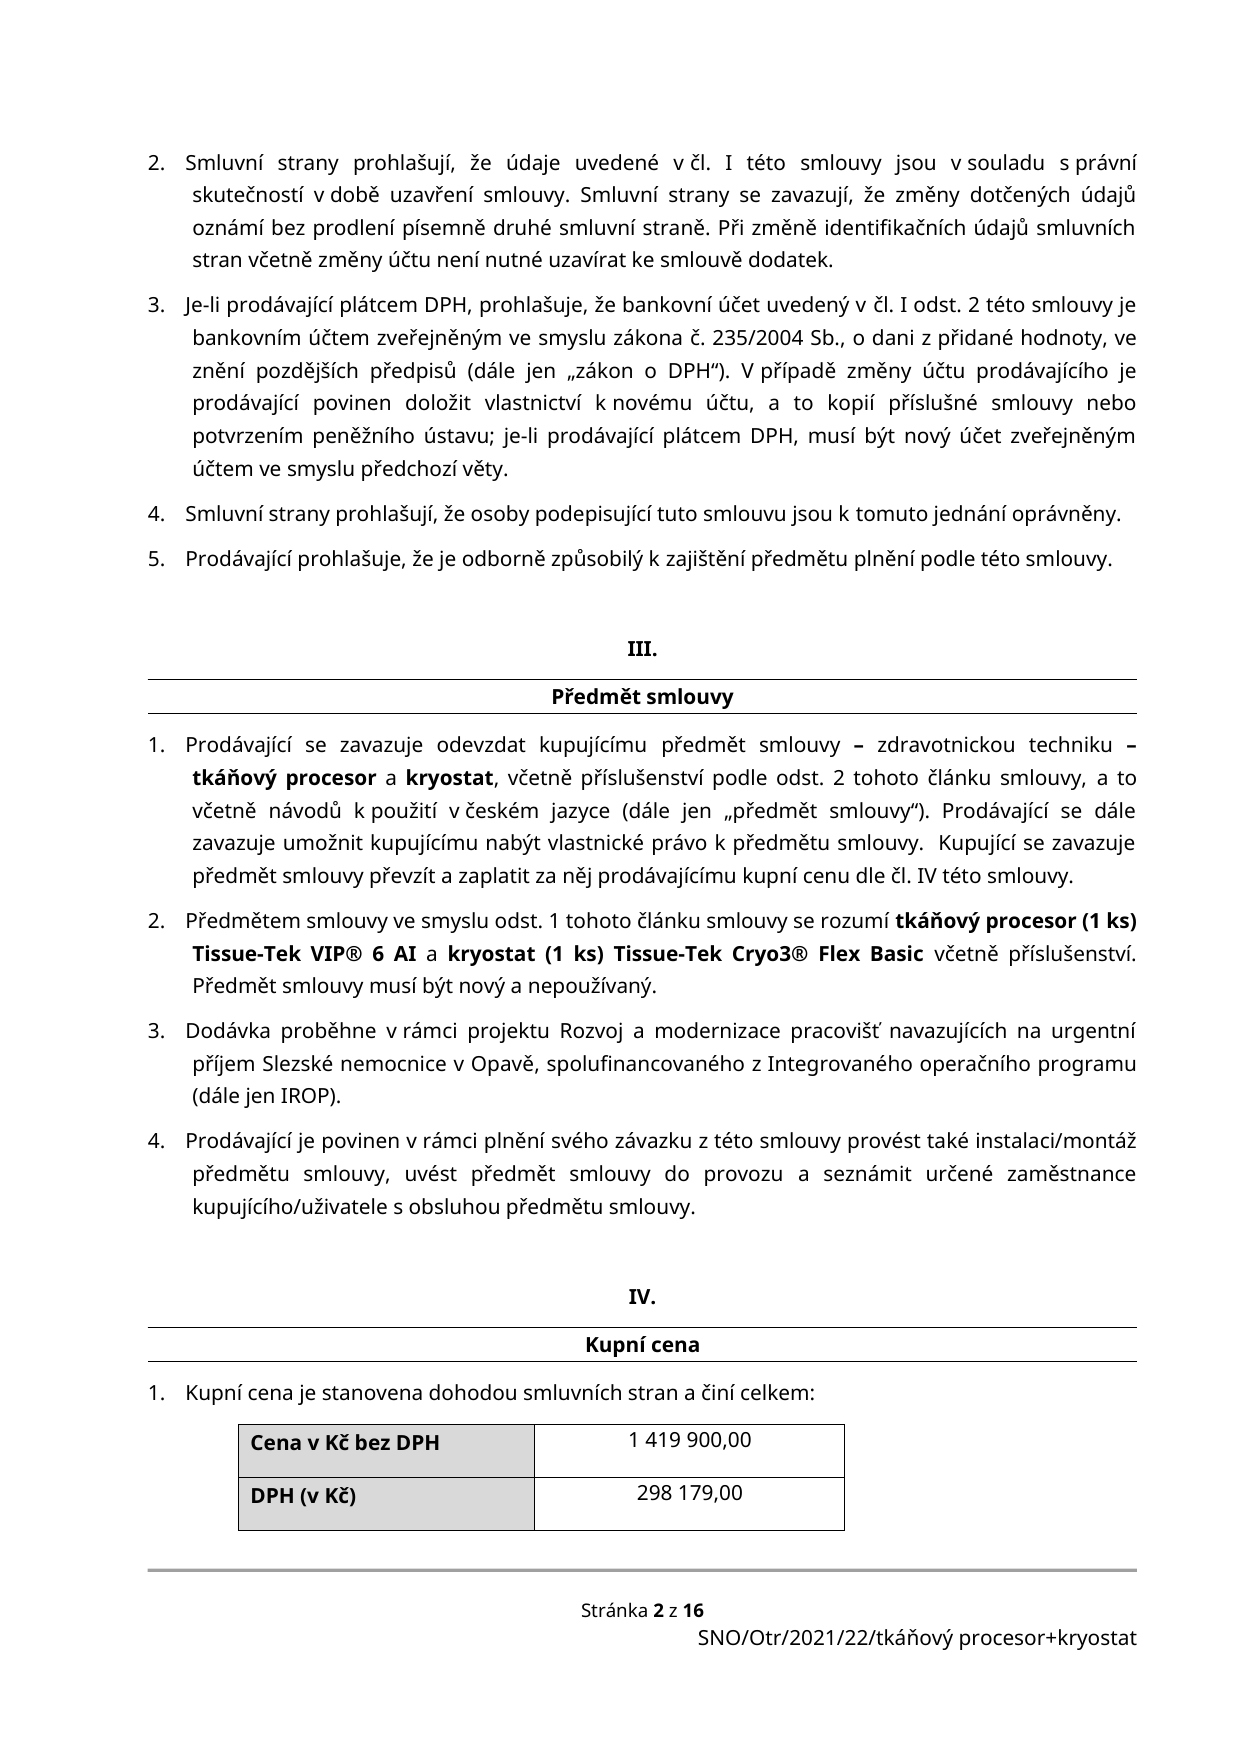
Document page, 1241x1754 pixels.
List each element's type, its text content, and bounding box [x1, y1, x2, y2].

list Smluvní strany prohlašují, že údaje uvedené v čl. I této smlouvy jsou v souladu s právní skutečností v době uzavření smlouvy. Smluvní strany se zavazují, že změny dotčených údajů oznámí bez prodlení písemně druhé smluvní straně. Při změně identifikačních údajů smluvních stran včetně změny účtu není nutné uzavírat ke smlouvě dodatek. [148, 148, 1137, 274]
table_header Cena v Kč bez DPH [239, 1425, 534, 1477]
subtitle Předmět smlouvy [148, 680, 1137, 713]
text IV. [148, 1282, 1137, 1311]
list Předmětem smlouvy ve smyslu odst. 1 tohoto článku smlouvy se rozumí tkáňový procesor (1 ks) Tissue-Tek VIP® 6 AI a kryostat (1 ks) Tissue-Tek Cryo3® Flex Basic včetně příslušenství. Předmět smlouvy musí být nový a nepoužívaný. [148, 906, 1137, 1000]
list Smluvní strany prohlašují, že osoby podepisující tuto smlouvu jsou k tomuto jednání oprávněny. [148, 499, 1137, 527]
list Prodávající se zavazuje odevzdat kupujícímu předmět smlouvy – zdravotnickou techniku – tkáňový procesor a kryostat, včetně příslušenství podle odst. 2 tohoto článku smlouvy, a to včetně návodů k použití v českém jazyce (dále jen „předmět smlouvy“). Prodávající se dále zavazuje umožnit kupujícímu nabýt vlastnické právo k předmětu smlouvy. Kupující se zavazuje předmět smlouvy převzít a zaplatit za něj prodávajícímu kupní cenu dle čl. IV této smlouvy. [148, 731, 1137, 889]
text III. [148, 634, 1137, 662]
list Prodávající prohlašuje, že je odborně způsobilý k zajištění předmětu plnění podle této smlouvy. [148, 544, 1137, 572]
list Dodávka proběhne v rámci projektu Rozvoj a modernizace pracovišť navazujících na urgentní příjem Slezské nemocnice v Opavě, spolufinancovaného z Integrovaného operačního programu (dále jen IROP). [148, 1016, 1137, 1110]
subtitle Kupní cena [148, 1328, 1137, 1361]
list Je-li prodávající plátcem DPH, prohlašuje, že bankovní účet uvedený v čl. I odst. 2 této smlouvy je bankovním účtem zveřejněným ve smyslu zákona č. 235/2004 Sb., o dani z přidané hodnoty, ve znění pozdějších předpisů (dále jen „zákon o DPH“). V případě změny účtu prodávajícího je prodávající povinen doložit vlastnictví k novému účtu, a to kopií příslušné smlouvy nebo potvrzením peněžního ústavu; je-li prodávající plátcem DPH, musí být nový účet zveřejněným účtem ve smyslu předchozí věty. [148, 291, 1137, 482]
table_cell 298 179,00 [535, 1478, 844, 1530]
list Kupní cena je stanovena dohodou smluvních stran a činí celkem: [148, 1378, 1137, 1407]
list Prodávající je povinen v rámci plnění svého závazku z této smlouvy provést také instalaci/montáž předmětu smlouvy, uvést předmět smlouvy do provozu a seznámit určené zaměstnance kupujícího/uživatele s obsluhou předmětu smlouvy. [148, 1127, 1137, 1220]
table_cell DPH (v Kč) [239, 1478, 534, 1530]
table_header 1 419 900,00 [535, 1425, 844, 1477]
